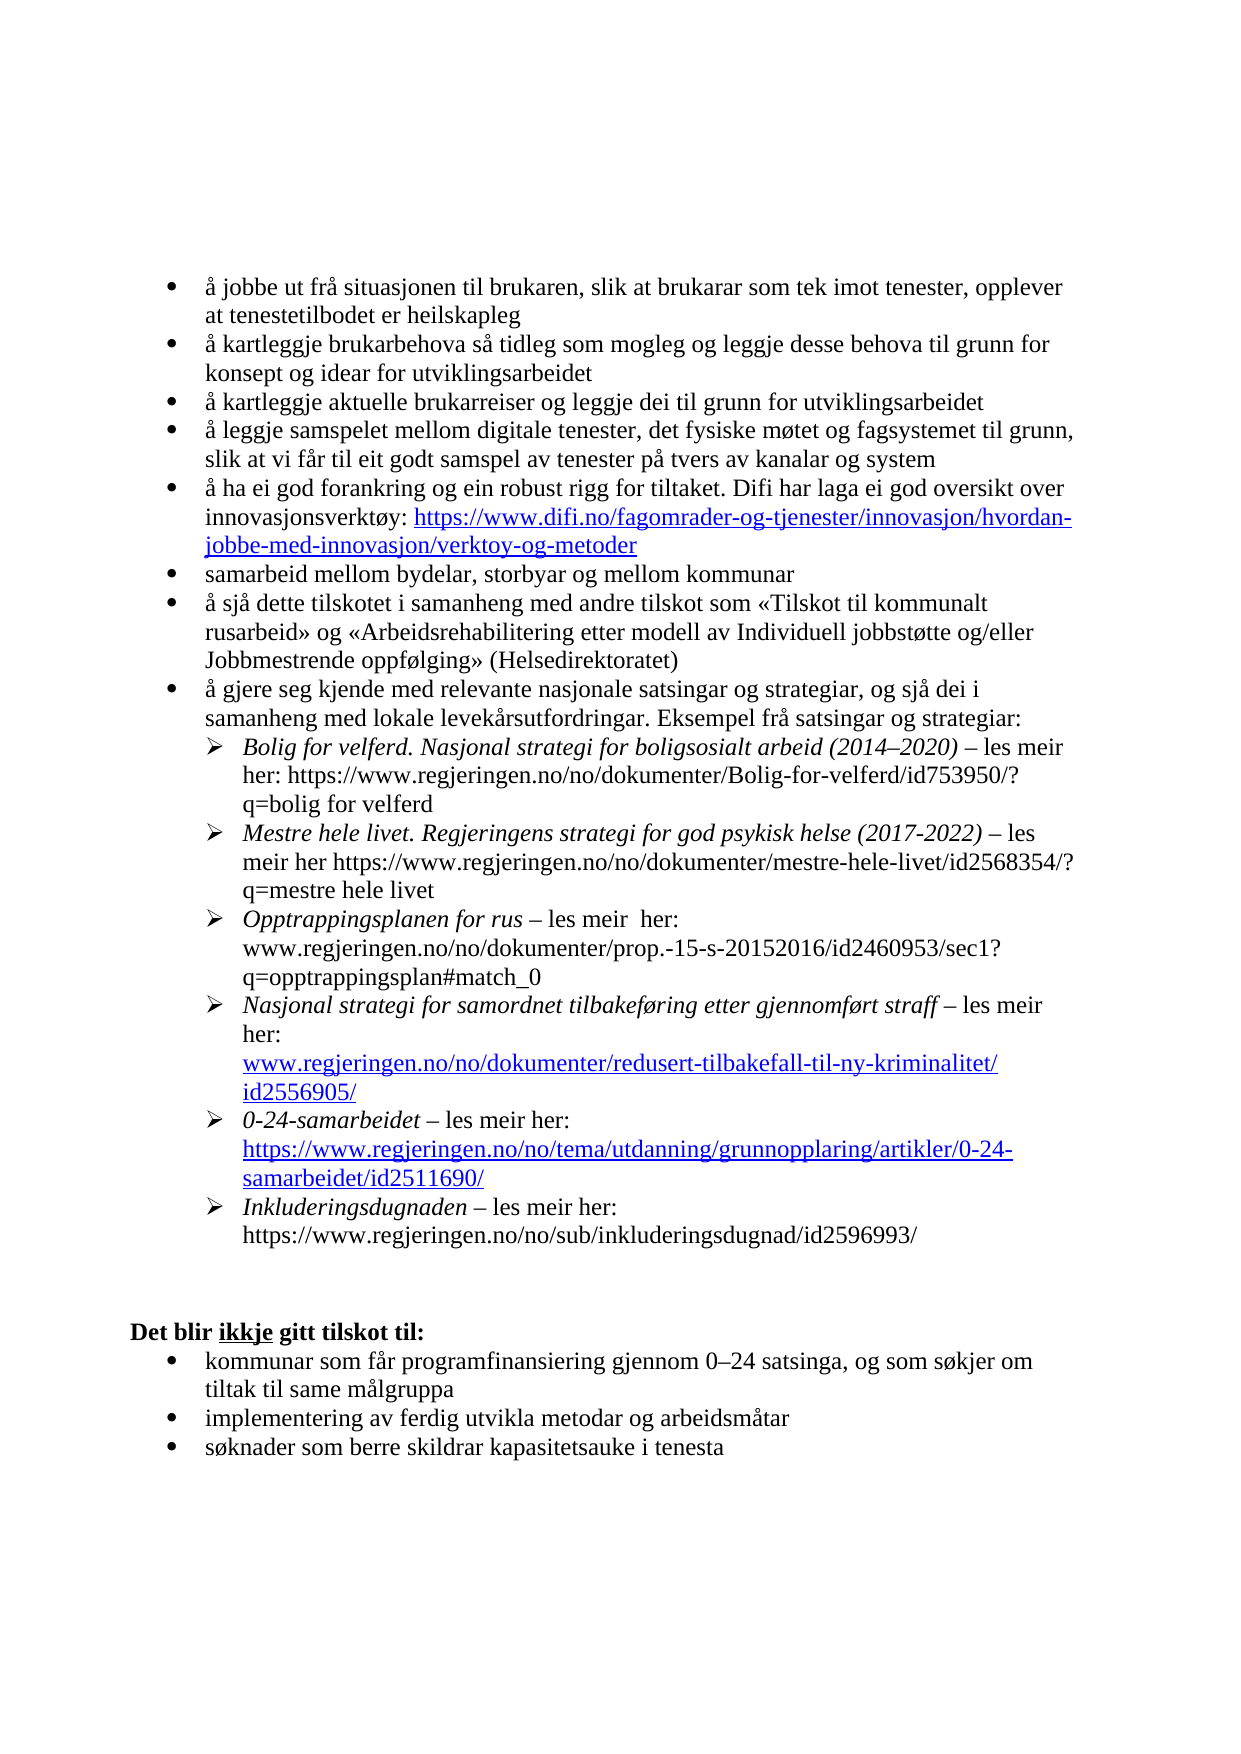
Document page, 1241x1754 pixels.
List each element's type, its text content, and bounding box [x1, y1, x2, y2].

list å jobbe ut frå situasjonen til brukaren, slik at brukarar som tek imot tenester, opplever at tenestetilbodet er heilskapleg [167, 272, 1075, 329]
list 0-24-samarbeidet – les meir her: https://www.regjeringen.no/no/tema/utdanning/grunnopplaring/artikler/0-24-samarbeidet/id2511690/ [205, 1105, 1075, 1192]
list å kartleggje brukarbehova så tidleg som mogleg og leggje desse behova til grunn for konsept og idear for utviklingsarbeidet [167, 329, 1075, 387]
list kommunar som får programfinansiering gjennom 0–24 satsinga, og som søkjer om tiltak til same målgruppa [167, 1346, 1075, 1403]
list Opptrappingsplanen for rus – les meir her: www.regjeringen.no/no/dokumenter/prop.-15-s-20152016/id2460953/sec1?q=opptrappingsplan#match_0 [205, 904, 1075, 990]
list søknader som berre skildrar kapasitetsauke i tenesta [167, 1432, 1075, 1461]
list å leggje samspelet mellom digitale tenester, det fysiske møtet og fagsystemet til grunn, slik at vi får til eit godt samspel av tenester på tvers av kanalar og system [167, 415, 1075, 473]
list å kartleggje aktuelle brukarreiser og leggje dei til grunn for utviklingsarbeidet [167, 387, 1075, 415]
list www.regjeringen.no/no/dokumenter/redusert-tilbakefall-til-ny-kriminalitet/id2556905/ [242, 1048, 1075, 1105]
list Inkluderingsdugnaden – les meir her: https://www.regjeringen.no/no/sub/inkluderingsdugnad/id2596993/ [205, 1192, 1075, 1249]
list å gjere seg kjende med relevante nasjonale satsingar og strategiar, og sjå dei i samanheng med lokale levekårsutfordringar. Eksempel frå satsingar og strategiar: [167, 674, 1075, 732]
list Bolig for velferd. Nasjonal strategi for boligsosialt arbeid (2014–2020) – les meir her: https://www.regjeringen.no/no/dokumenter/Bolig-for-velferd/id753950/?q=bolig for velferd [205, 732, 1075, 818]
list implementering av ferdig utvikla metodar og arbeidsmåtar [167, 1403, 1075, 1432]
list å ha ei god forankring og ein robust rigg for tiltaket. Difi har laga ei god oversikt over innovasjonsverktøy: https://www.difi.no/fagomrader-og-tjenester/innovasjon/hvordan-jobbe-med-innovasjon/verktoy-og-metoder [167, 473, 1075, 559]
text Det blir ikkje gitt tilskot til: [130, 1317, 1075, 1346]
list å sjå dette tilskotet i samanheng med andre tilskot som «Tilskot til kommunalt rusarbeid» og «Arbeidsrehabilitering etter modell av Individuell jobbstøtte og/eller Jobbmestrende oppfølging» (Helsedirektoratet) [167, 588, 1075, 674]
list Mestre hele livet. Regjeringens strategi for god psykisk helse (2017-2022) – les meir her https://www.regjeringen.no/no/dokumenter/mestre-hele-livet/id2568354/?q=mestre hele livet [205, 818, 1075, 904]
list samarbeid mellom bydelar, storbyar og mellom kommunar [167, 559, 1075, 588]
list Nasjonal strategi for samordnet tilbakeføring etter gjennomført straff – les meir her: [205, 990, 1075, 1048]
